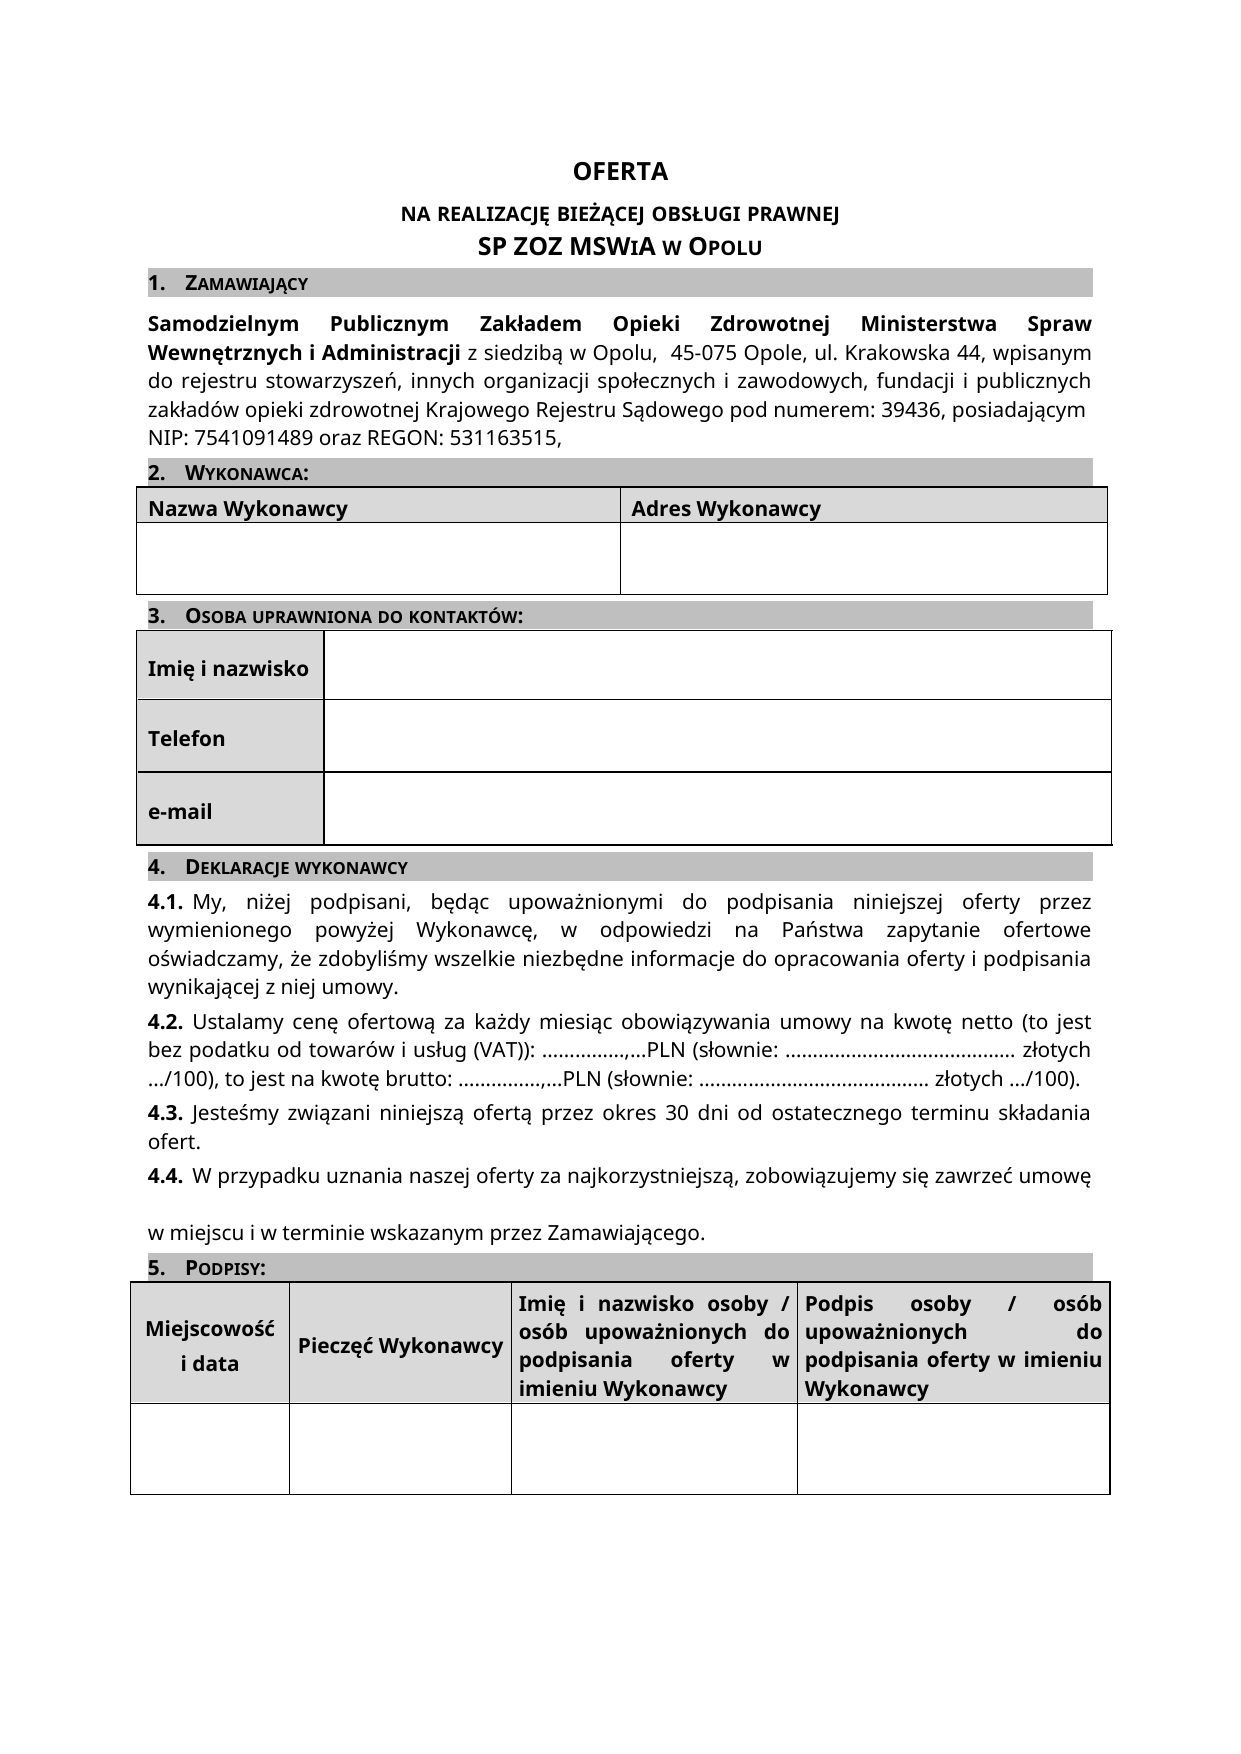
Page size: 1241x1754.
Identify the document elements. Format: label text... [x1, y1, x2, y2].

table_cell Telefon [137, 700, 323, 771]
table_header Pieczęć Wykonawcy [290, 1283, 511, 1402]
list Jesteśmy związani niniejszą ofertą przez okres 30 dni od ostatecznego terminu składania ofert. [148, 1098, 1093, 1155]
table_cell [325, 773, 1111, 844]
table_cell [325, 700, 1111, 771]
list Samodzielnym Publicznym Zakładem Opieki Zdrowotnej Ministerstwa Spraw Wewnętrznych i Administracji z siedzibą w Opolu, 45-075 Opole, ul. Krakowska 44, wpisanym do rejestru stowarzyszeń, innych organizacji społecznych i zawodowych, fundacji i publicznych zakładów opieki zdrowotnej Krajowego Rejestru Sądowego pod numerem: 39436, posiadającym NIP: 7541091489 oraz REGON: 531163515, [148, 309, 1093, 452]
table_header Imię i nazwisko osoby / osób upoważnionych do podpisania oferty w imieniu Wykonawcy [512, 1283, 797, 1402]
table_header Podpis osoby / osób upoważnionych do podpisania oferty w imieniu Wykonawcy [798, 1283, 1109, 1402]
text na realizację bieżącej obsługi prawnej [148, 194, 1093, 228]
table_header Miejscowość i data [131, 1283, 289, 1402]
list Zamawiający [148, 268, 1093, 297]
table_cell [137, 523, 620, 594]
table_header Adres Wykonawcy [621, 488, 1107, 522]
table_header Imię i nazwisko [137, 631, 323, 698]
text SP ZOZ MSWiA w Opolu [148, 228, 1093, 262]
list W przypadku uznania naszej oferty za najkorzystniejszą, zobowiązujemy się zawrzeć umowę w miejscu i w terminie wskazanym przez Zamawiającego. [148, 1161, 1093, 1247]
table_header [325, 631, 1111, 698]
list Podpisy: [148, 1253, 1093, 1281]
table_cell [798, 1404, 1109, 1494]
table_cell [621, 523, 1107, 594]
list My, niżej podpisani, będąc upoważnionymi do podpisania niniejszej oferty przez wymienionego powyżej Wykonawcę, w odpowiedzi na Państwa zapytanie ofertowe oświadczamy, że zdobyliśmy wszelkie niezbędne informacje do opracowania oferty i podpisania wynikającej z niej umowy. [148, 887, 1093, 1001]
list Deklaracje wykonawcy [148, 852, 1093, 881]
table_cell [131, 1404, 289, 1494]
text OFERTA [148, 154, 1093, 188]
table_cell e-mail [137, 772, 323, 844]
list Osoba uprawniona do kontaktów: [148, 601, 1093, 629]
list Ustalamy cenę ofertową za każdy miesiąc obowiązywania umowy na kwotę netto (to jest bez podatku od towarów i usług (VAT)): ……………,…PLN (słownie: …………………………………… złotych …/100), to jest na kwotę brutto: ……………,…PLN (słownie: …………………………………… złotych …/100). [148, 1007, 1093, 1092]
table_header Nazwa Wykonawcy [137, 488, 620, 522]
table_cell [512, 1404, 797, 1494]
table_cell [290, 1404, 511, 1494]
list Wykonawca: [148, 458, 1093, 486]
